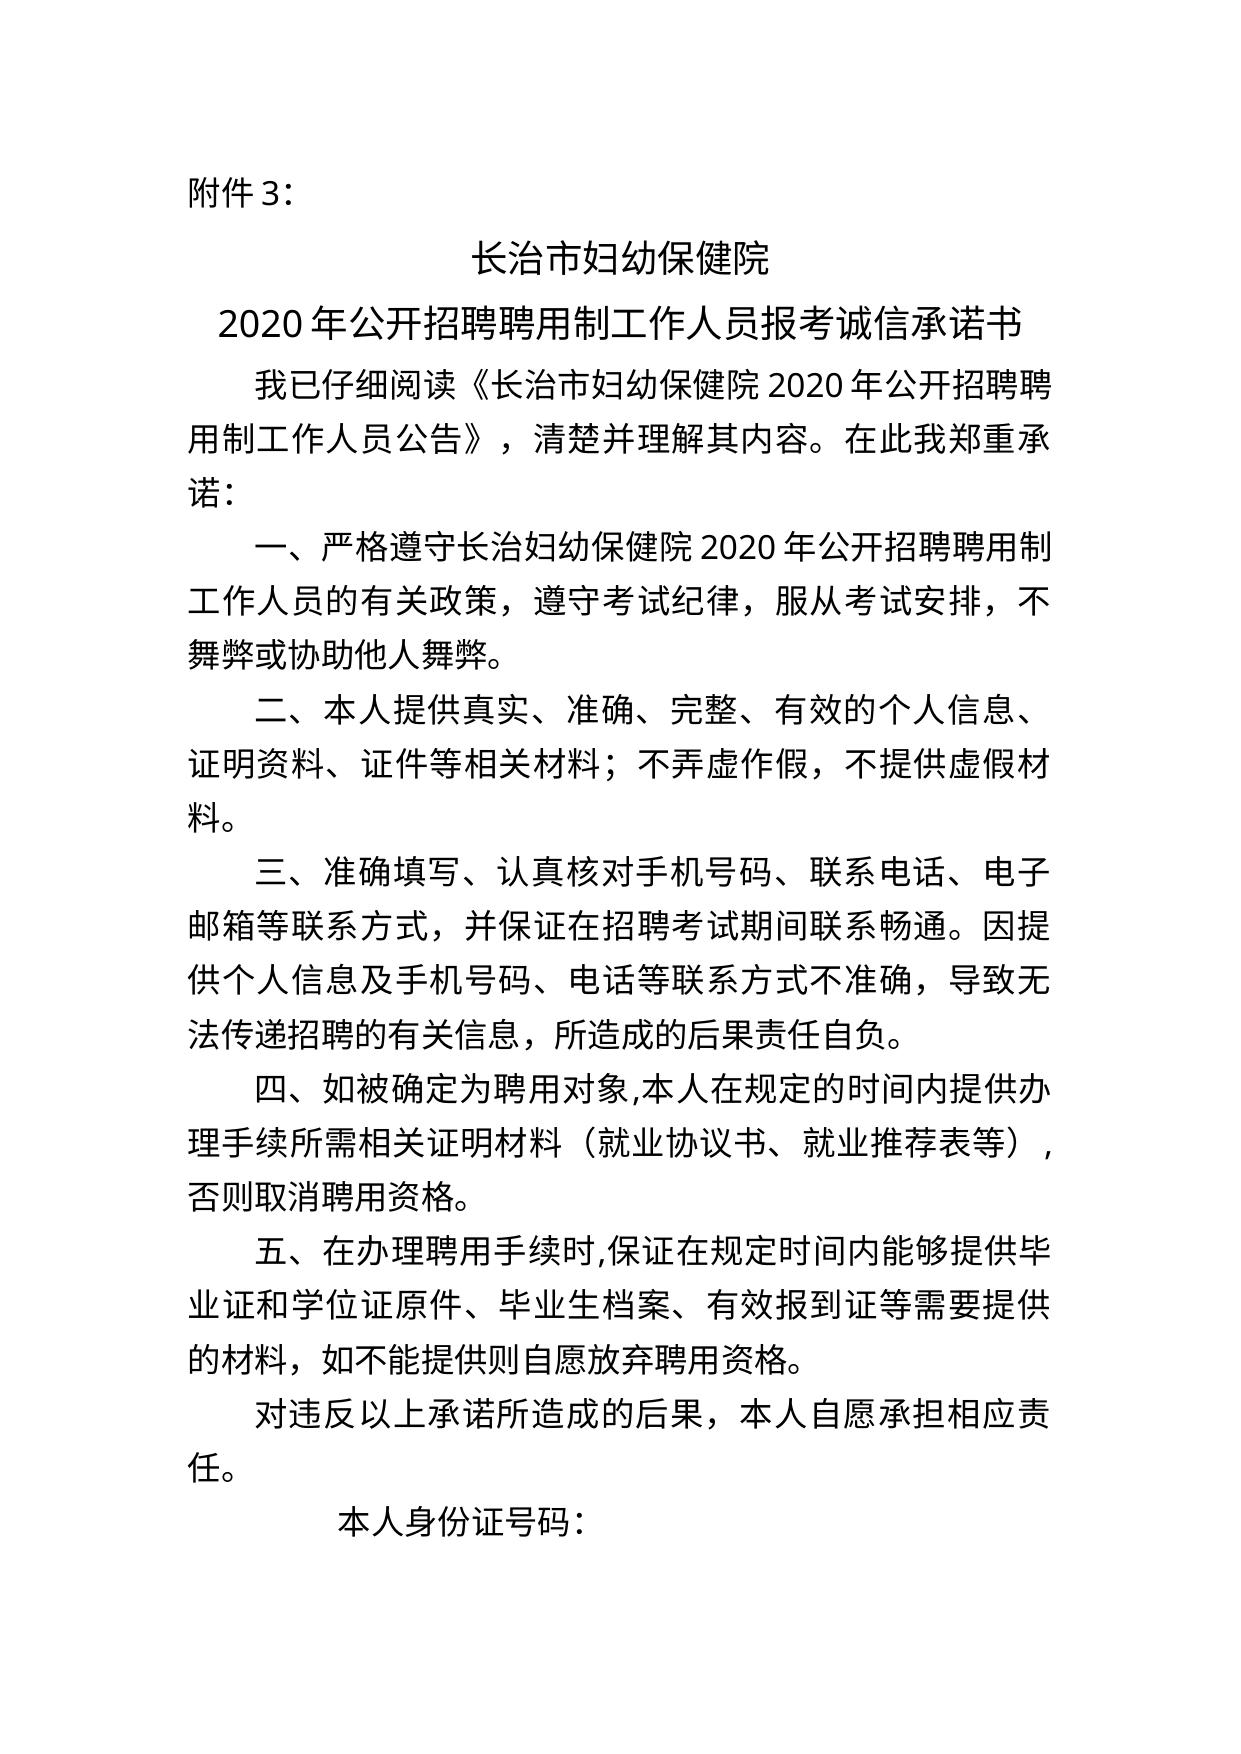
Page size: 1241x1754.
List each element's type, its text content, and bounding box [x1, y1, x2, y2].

text 2020年公开招聘聘用制工作人员报考诚信承诺书 [187, 289, 1053, 354]
text 一、严格遵守长治妇幼保健院2020年公开招聘聘用制工作人员的有关政策，遵守考试纪律，服从考试安排，不舞弊或协助他人舞弊。 [187, 516, 1053, 679]
text 四、如被确定为聘用对象,本人在规定的时间内提供办理手续所需相关证明材料（就业协议书、就业推荐表等）,否则取消聘用资格。 [187, 1058, 1053, 1220]
text 二、本人提供真实、准确、完整、有效的个人信息、证明资料、证件等相关材料；不弄虚作假，不提供虚假材料。 [187, 679, 1053, 841]
text 本人身份证号码： [187, 1491, 1053, 1545]
text 长治市妇幼保健院 [187, 224, 1053, 289]
text 我已仔细阅读《长治市妇幼保健院2020年公开招聘聘用制工作人员公告》，清楚并理解其内容。在此我郑重承诺： [187, 354, 1053, 516]
text 对违反以上承诺所造成的后果，本人自愿承担相应责任。 [187, 1383, 1053, 1491]
text 五、在办理聘用手续时,保证在规定时间内能够提供毕业证和学位证原件、毕业生档案、有效报到证等需要提供的材料，如不能提供则自愿放弃聘用资格。 [187, 1220, 1053, 1383]
text 附件3： [187, 159, 1053, 224]
text 三、准确填写、认真核对手机号码、联系电话、电子邮箱等联系方式，并保证在招聘考试期间联系畅通。因提供个人信息及手机号码、电话等联系方式不准确，导致无法传递招聘的有关信息，所造成的后果责任自负。 [187, 841, 1053, 1058]
